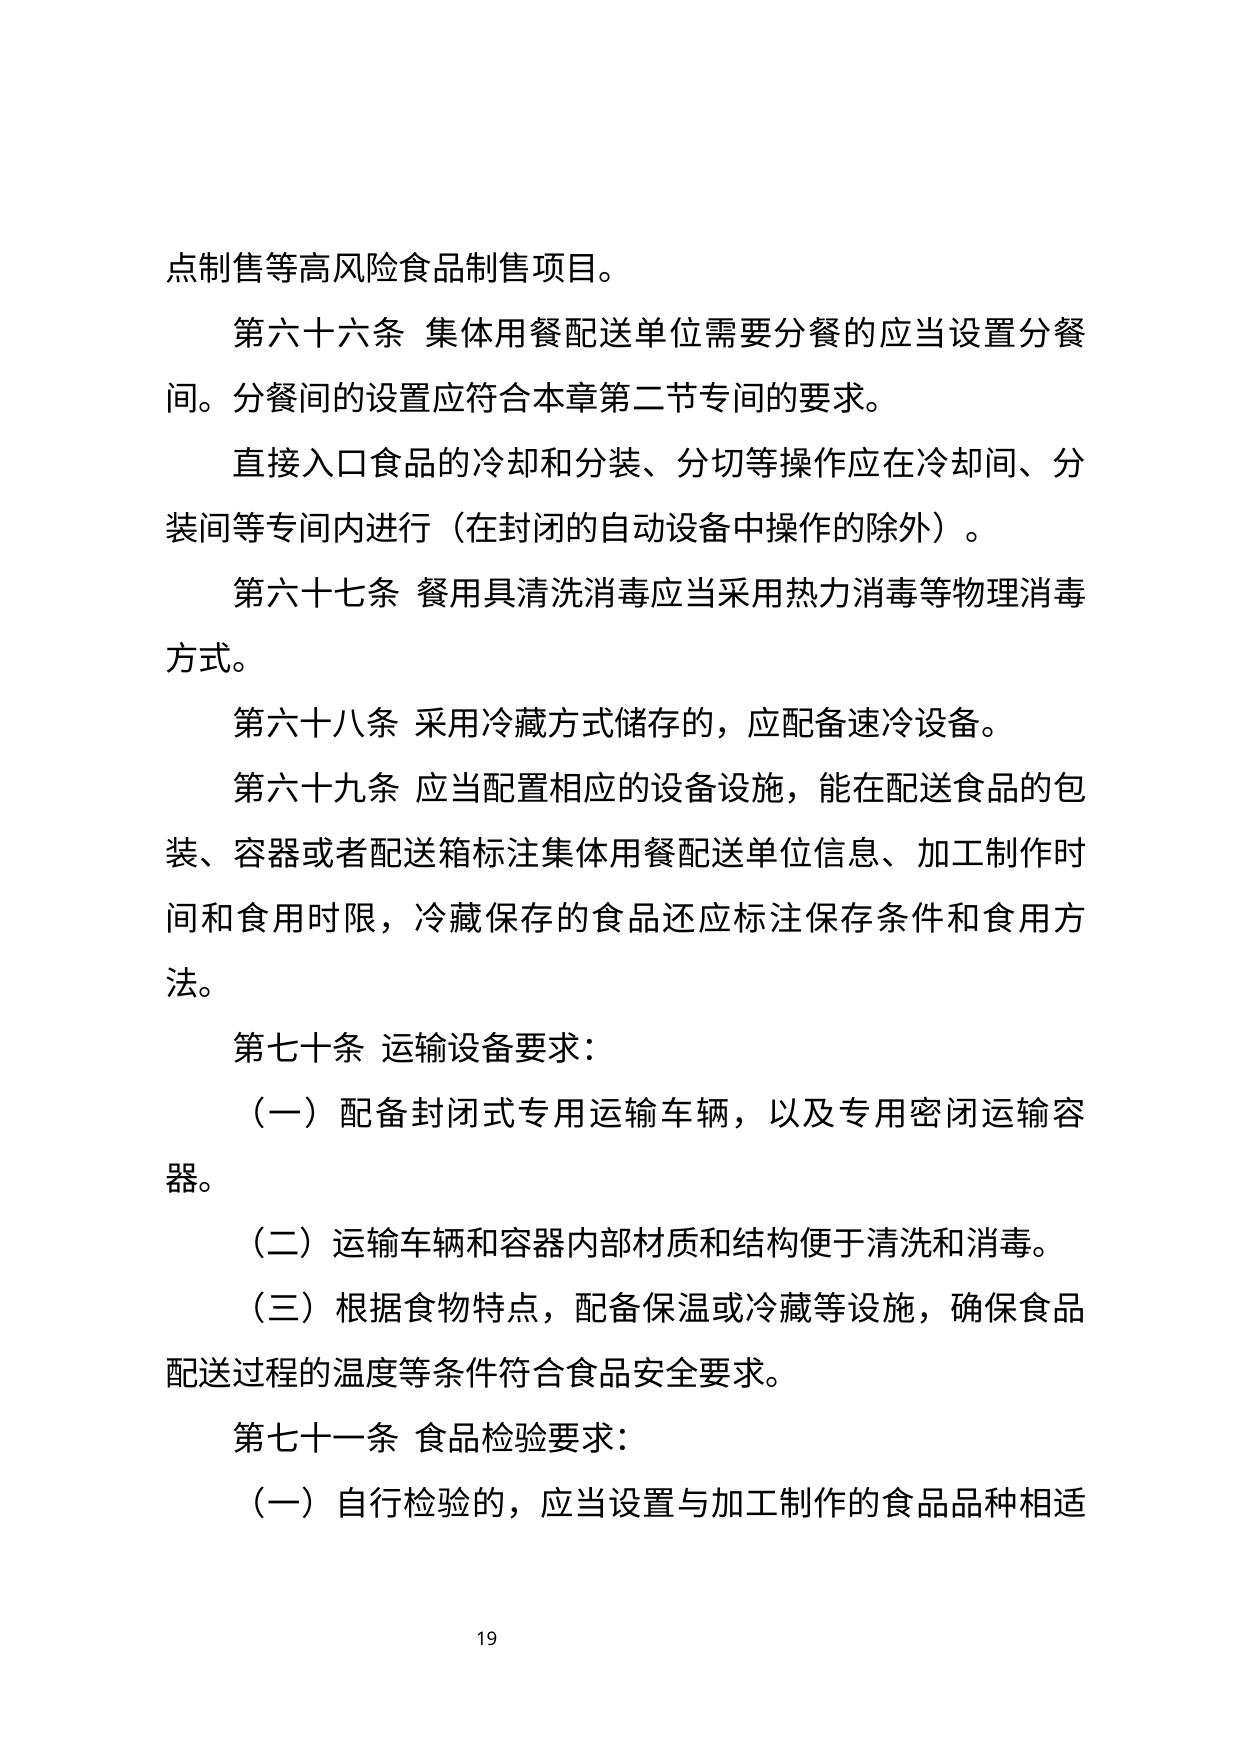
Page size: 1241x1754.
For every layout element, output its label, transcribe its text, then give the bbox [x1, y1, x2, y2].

text 第七十一条 食品检验要求： [165, 1403, 1087, 1468]
text （一）配备封闭式专用运输车辆，以及专用密闭运输容器。 [165, 1078, 1087, 1208]
text 第六十七条 餐用具清洗消毒应当采用热力消毒等物理消毒方式。 [165, 558, 1087, 688]
text （二）运输车辆和容器内部材质和结构便于清洗和消毒。 [165, 1208, 1087, 1273]
text 直接入口食品的冷却和分装、分切等操作应在冷却间、分装间等专间内进行（在封闭的自动设备中操作的除外）。 [165, 428, 1087, 558]
text 第六十九条 应当配置相应的设备设施，能在配送食品的包装、容器或者配送箱标注集体用餐配送单位信息、加工制作时间和食用时限，冷藏保存的食品还应标注保存条件和食用方法。 [165, 753, 1087, 1013]
text 第七十条 运输设备要求： [165, 1013, 1087, 1078]
text 第六十八条 采用冷藏方式储存的，应配备速冷设备。 [165, 688, 1087, 753]
text （三）根据食物特点，配备保温或冷藏等设施，确保食品配送过程的温度等条件符合食品安全要求。 [165, 1273, 1087, 1403]
text 第六十六条 集体用餐配送单位需要分餐的应当设置分餐间。分餐间的设置应符合本章第二节专间的要求。 [165, 298, 1087, 428]
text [165, 1468, 1087, 1533]
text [165, 233, 1087, 298]
